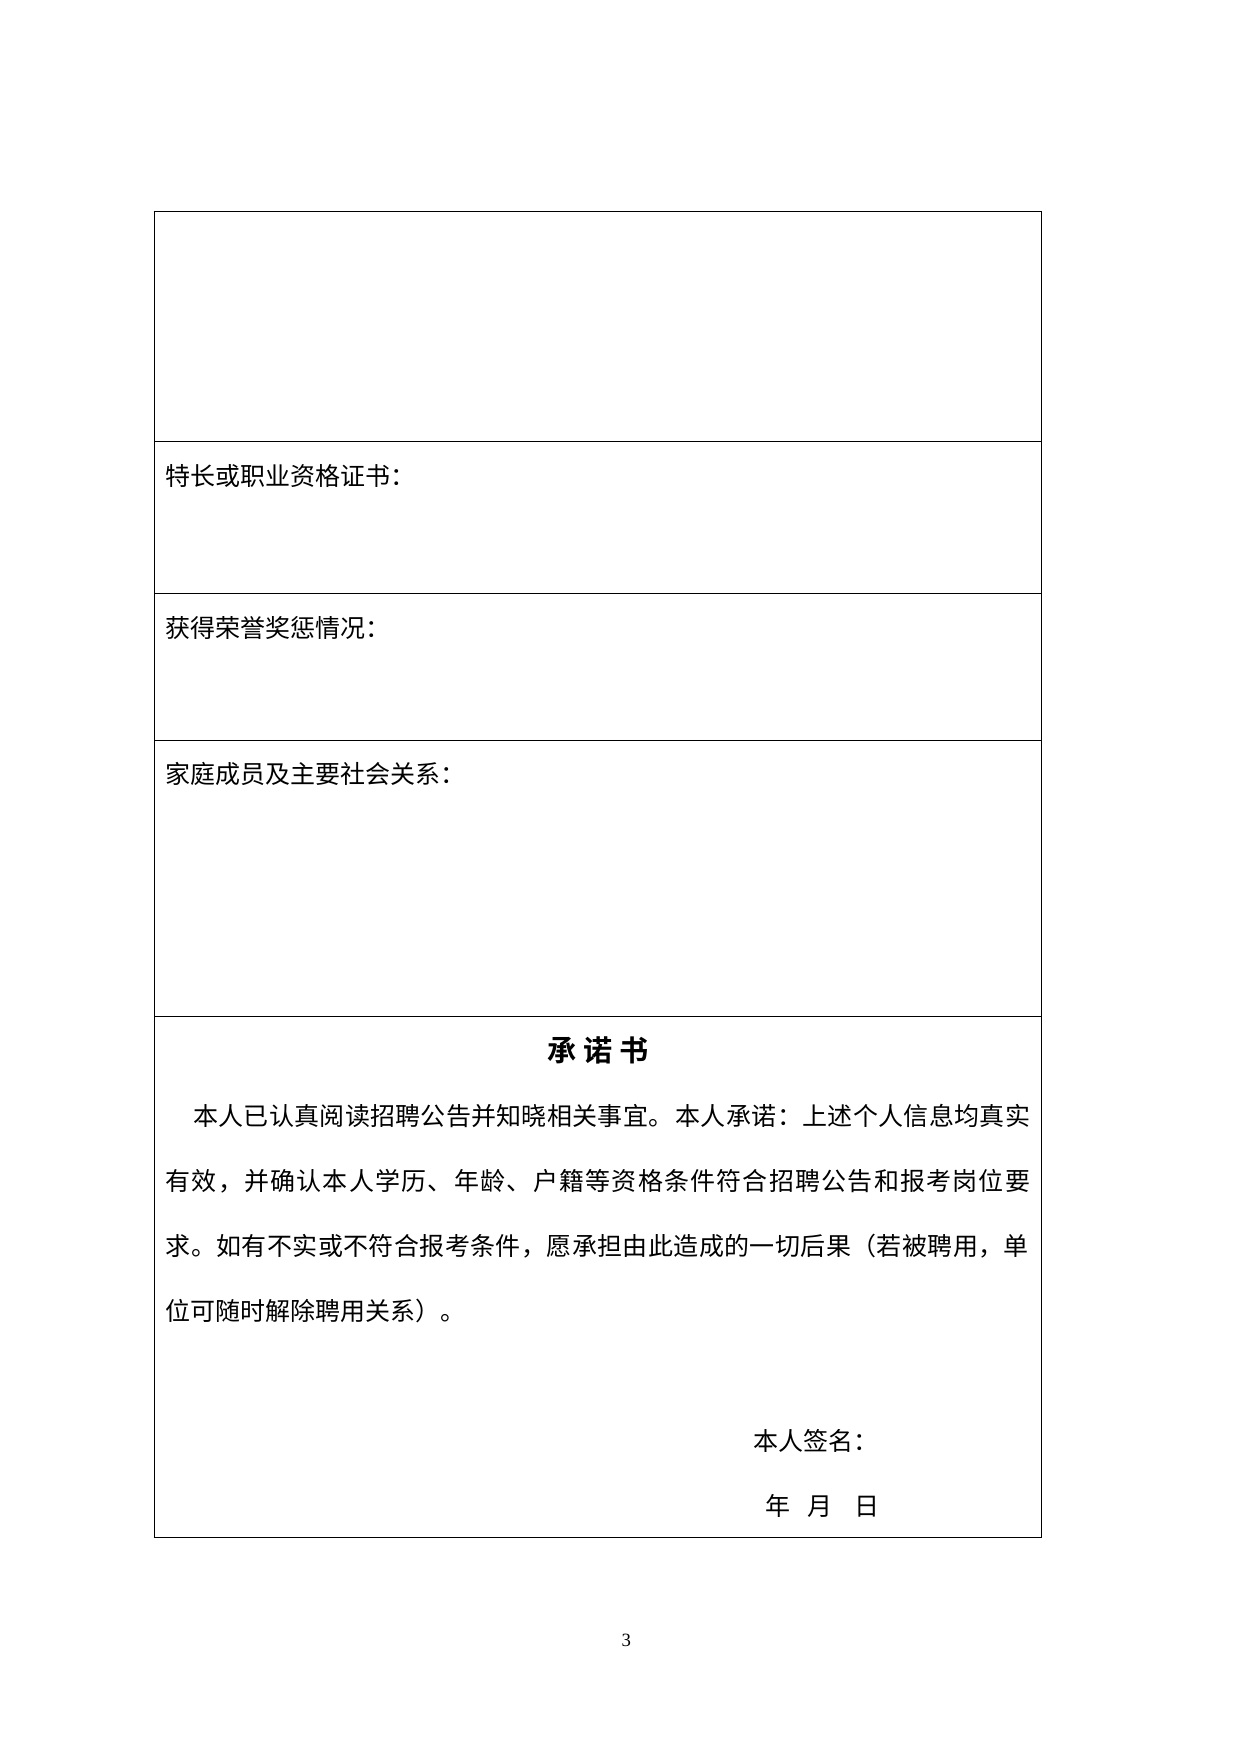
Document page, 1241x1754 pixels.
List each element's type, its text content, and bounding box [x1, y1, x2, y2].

table_cell 获得荣誉奖惩情况： [155, 594, 1041, 739]
table_header [155, 212, 1041, 441]
table_cell 承 诺 书 本人已认真阅读招聘公告并知晓相关事宜。本人承诺：上述个人信息均真实有效，并确认本人学历、年龄、户籍等资格条件符合招聘公告和报考岗位要求。如有不实或不符合报考条件，愿承担由此造成的一切后果（若被聘用，单位可随时解除聘用关系）。 本人签名： 年 月 日 [155, 1017, 1041, 1537]
table_cell 特长或职业资格证书： [155, 442, 1041, 593]
table_cell 家庭成员及主要社会关系： [155, 741, 1041, 1016]
